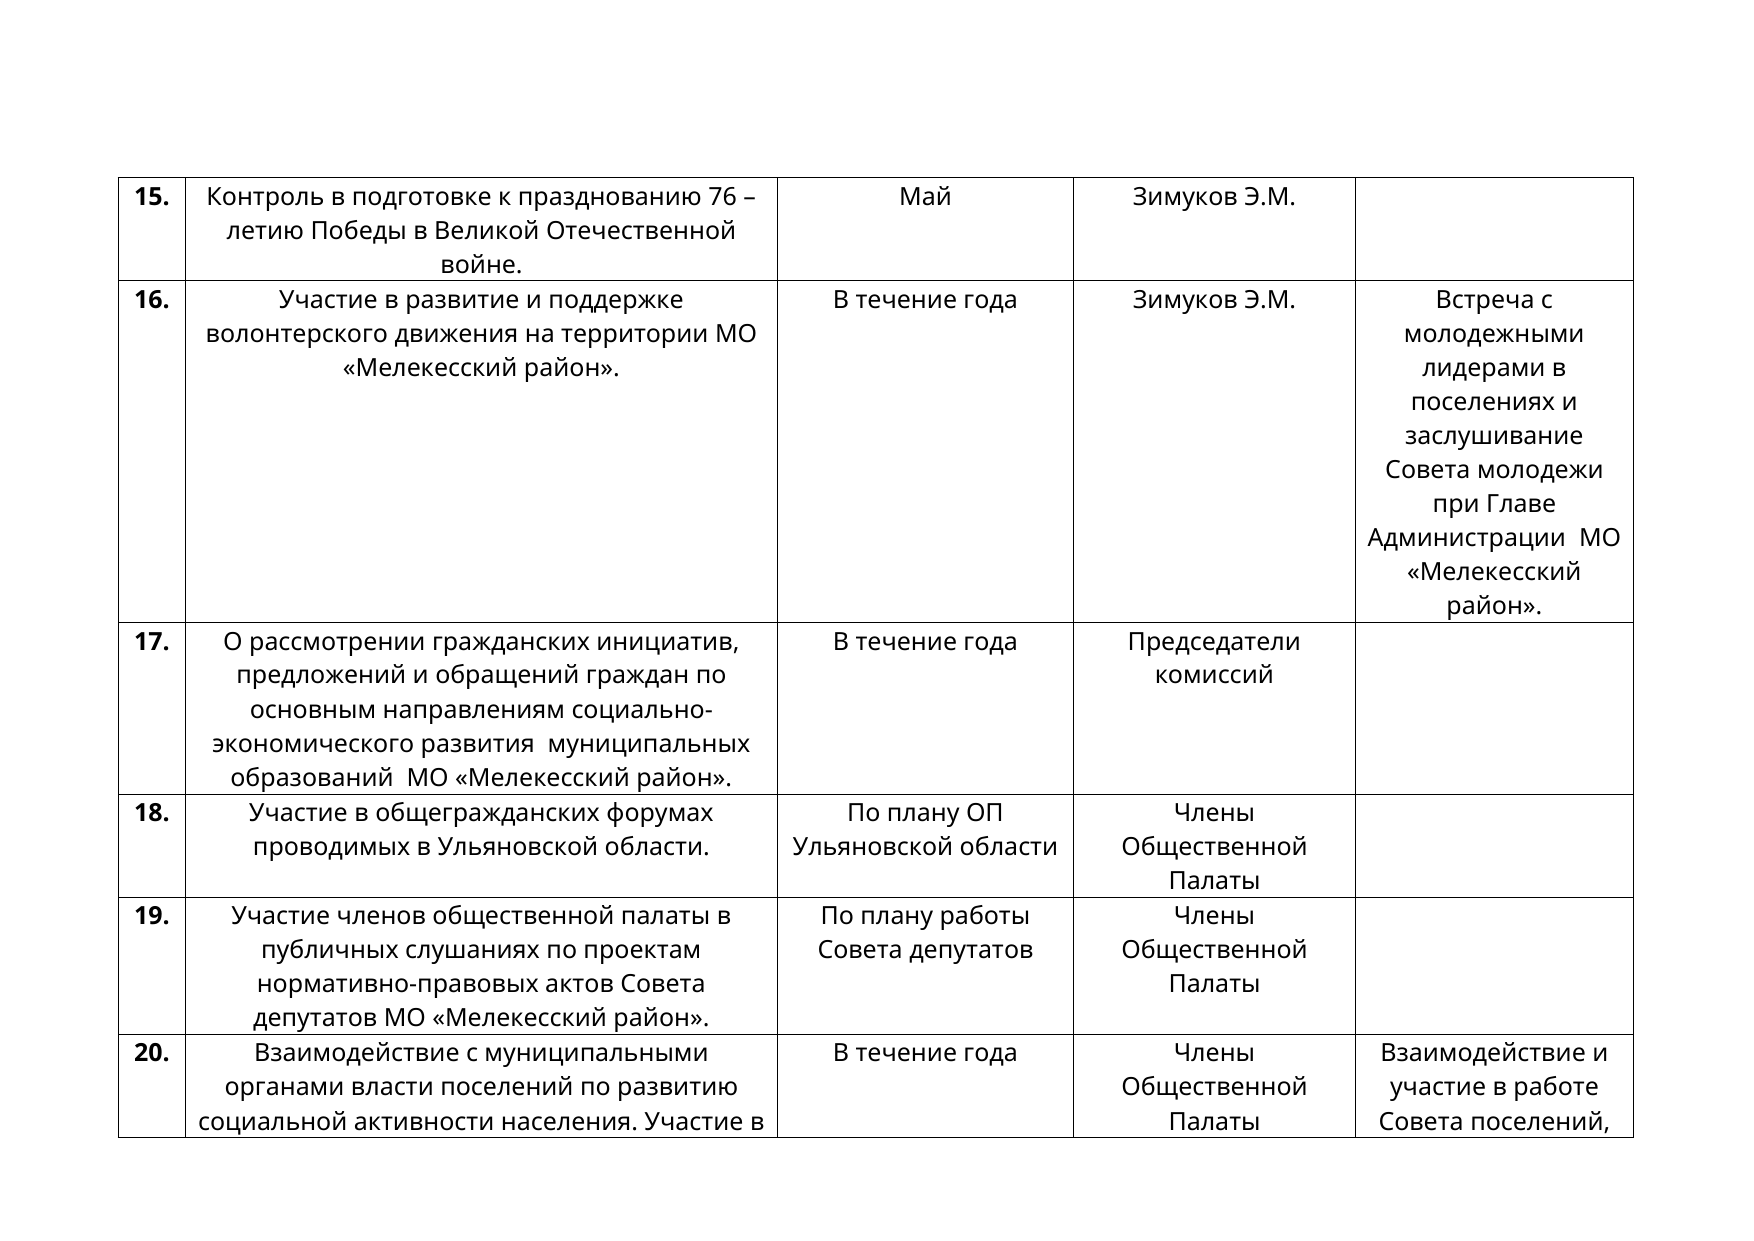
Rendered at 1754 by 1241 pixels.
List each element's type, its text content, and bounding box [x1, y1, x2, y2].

table_cell Члены Общественной Палаты [1074, 898, 1355, 1034]
table_cell Участие в общегражданских форумах проводимых в Ульяновской области. [186, 795, 777, 897]
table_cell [1074, 1035, 1355, 1137]
table_cell 16. [119, 281, 185, 622]
table_cell Председатели комиссий [1074, 623, 1355, 793]
table_cell 19. [119, 898, 185, 1034]
table_cell 17. [119, 623, 185, 793]
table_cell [186, 1035, 777, 1137]
table_cell [1356, 898, 1633, 1034]
table_cell [1356, 623, 1633, 793]
table_cell В течение года [778, 623, 1073, 793]
table_cell Участие в развитие и поддержке волонтерского движения на территории МО «Мелекесский район». [186, 281, 777, 622]
table_cell В течение года [778, 281, 1073, 622]
table_cell По плану работы Совета депутатов [778, 898, 1073, 1034]
table_cell Зимуков Э.М. [1074, 281, 1355, 622]
table_cell О рассмотрении гражданских инициатив, предложений и обращений граждан по основным направлениям социально-экономического развития муниципальных образований МО «Мелекесский район». [186, 623, 777, 793]
table_cell Члены Общественной Палаты [1074, 795, 1355, 897]
table_cell Участие членов общественной палаты в публичных слушаниях по проектам нормативно-правовых актов Совета депутатов МО «Мелекесский район». [186, 898, 777, 1034]
table_cell 18. [119, 795, 185, 897]
table_cell Контроль в подготовке к празднованию 76 –летию Победы в Великой Отечественной войне. [186, 178, 777, 280]
table_cell [1356, 178, 1633, 280]
table_cell Встреча с молодежными лидерами в поселениях и заслушивание Совета молодежи при Главе Администрации МО «Мелекесский район». [1356, 281, 1633, 622]
table_cell В течение года [778, 1035, 1073, 1137]
table_cell По плану ОП Ульяновской области [778, 795, 1073, 897]
table_cell Зимуков Э.М. [1074, 178, 1355, 280]
table_cell 20. [119, 1035, 185, 1137]
table_cell Май [778, 178, 1073, 280]
table_cell 15. [119, 178, 185, 280]
table_cell [1356, 795, 1633, 897]
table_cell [1356, 1035, 1633, 1137]
